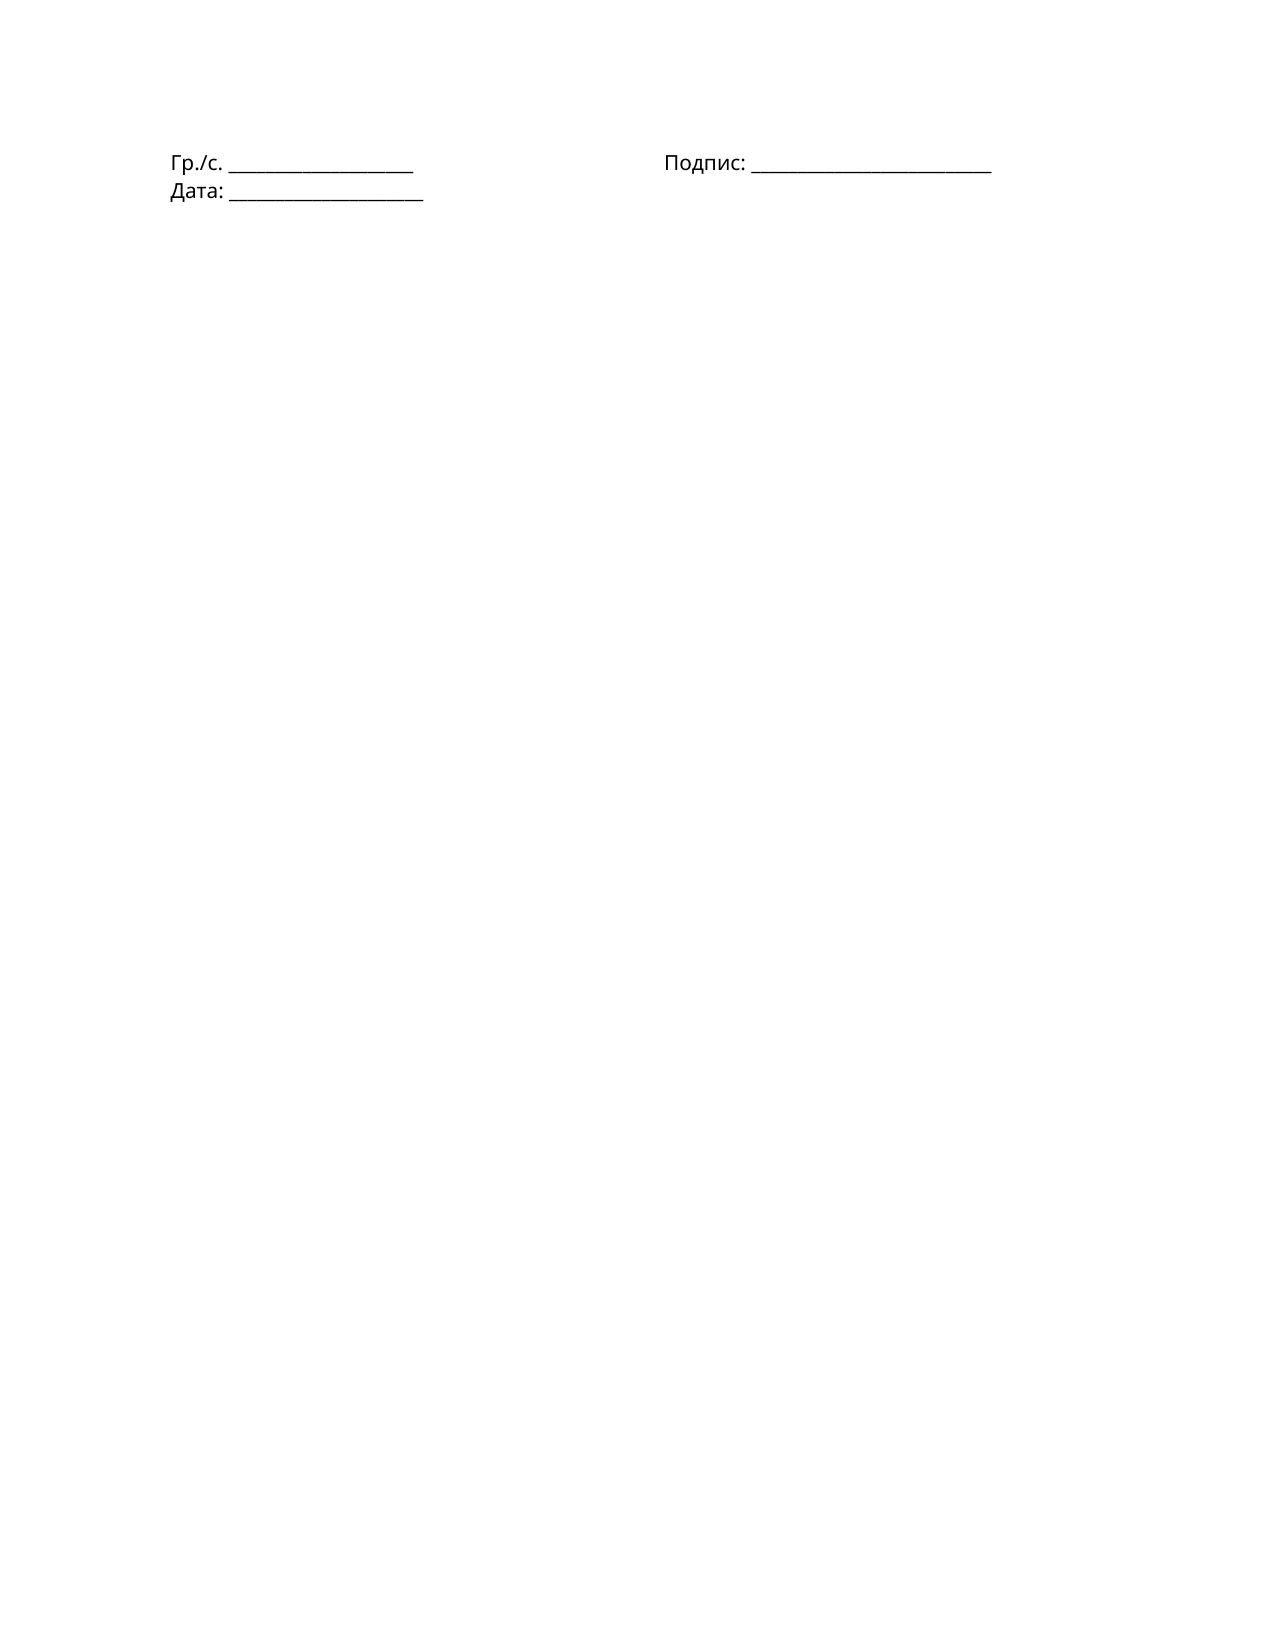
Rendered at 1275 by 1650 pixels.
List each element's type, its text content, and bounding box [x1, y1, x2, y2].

list Гр./с. ____________________ Подпис: __________________________ [170, 148, 1127, 176]
list Дата: _____________________ [170, 176, 1127, 204]
